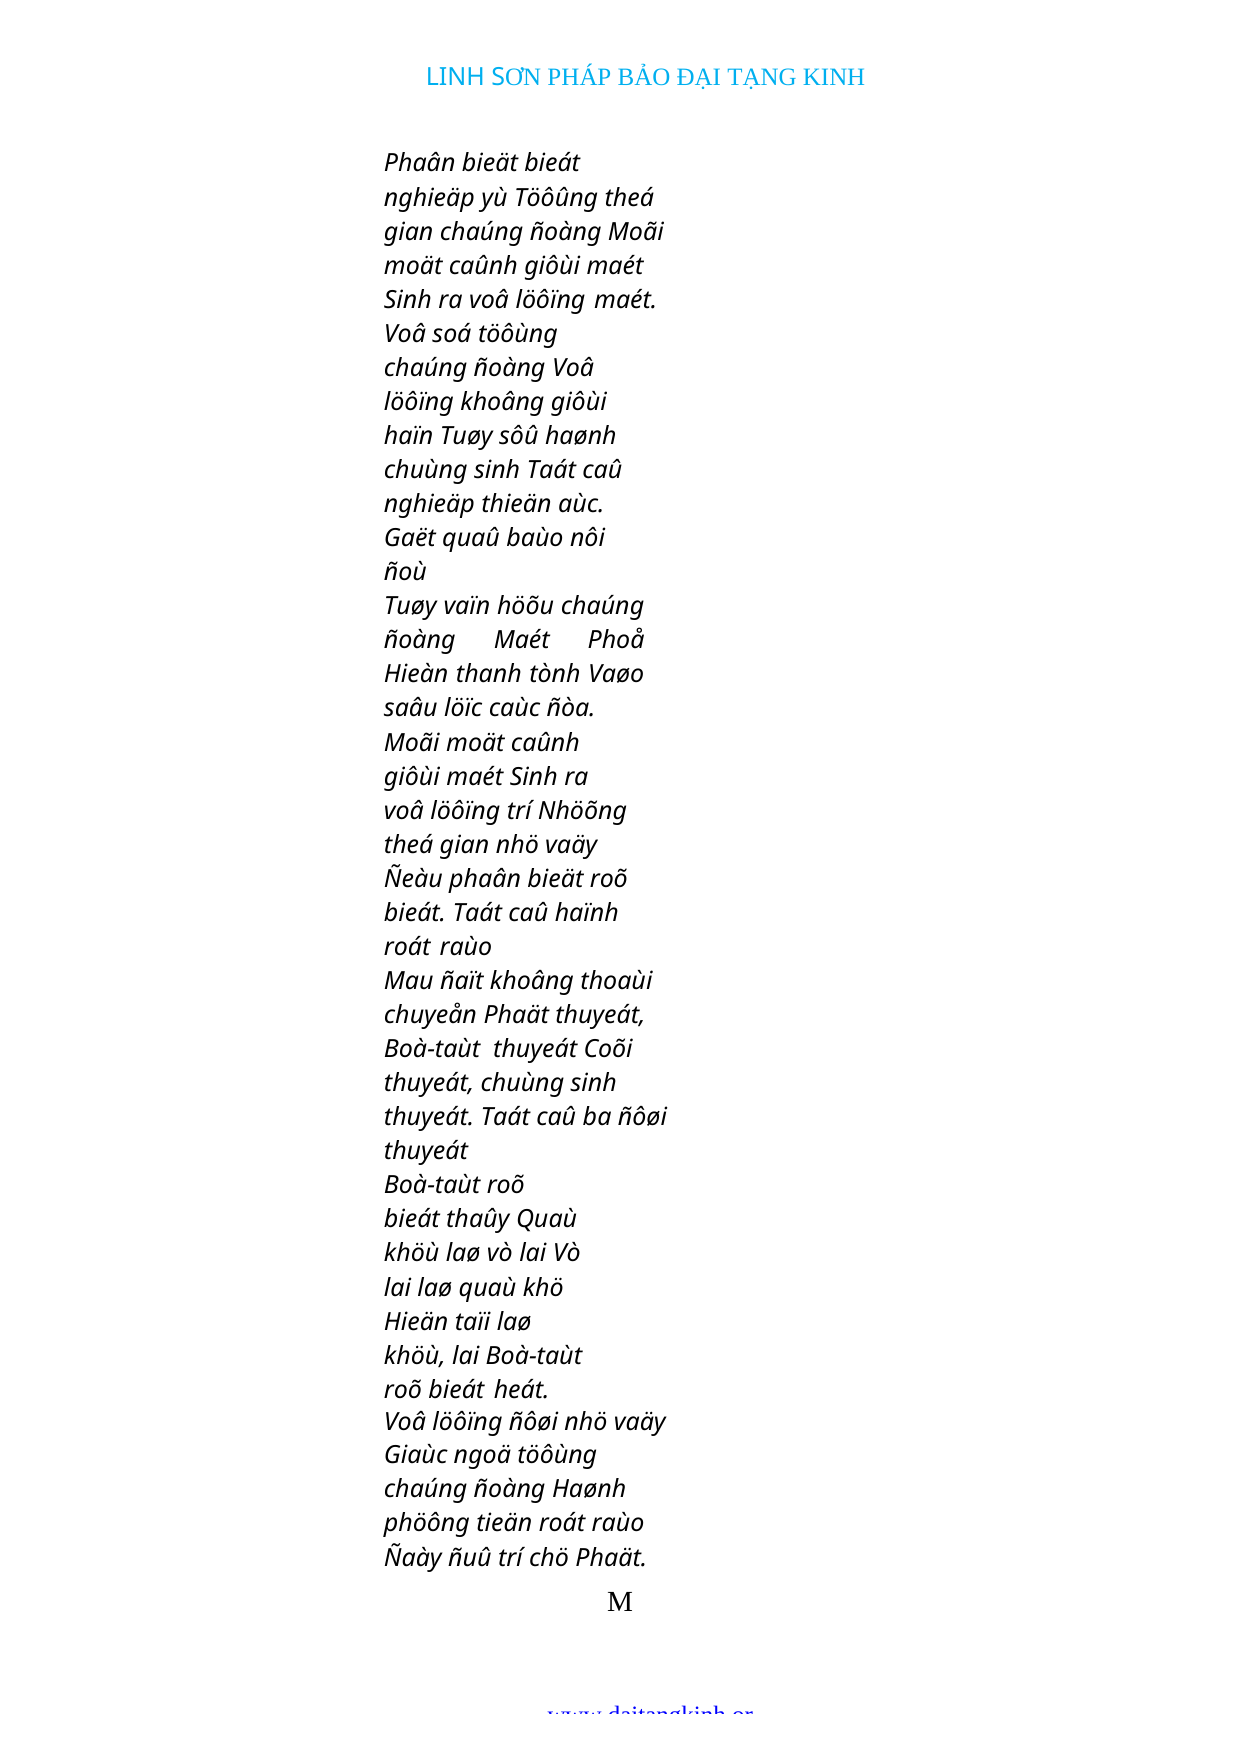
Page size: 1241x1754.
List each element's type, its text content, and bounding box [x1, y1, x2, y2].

text M [135, 1584, 1104, 1617]
text Moãi moät caûnh giôùi maét Sinh ra voâ löôïng trí Nhöõng theá gian nhö vaäy Ñeàu phaân bieät roõ bieát. Taát caû haïnh roát raùo [384, 724, 631, 963]
text Tuøy vaïn höõu chaúng ñoàng Maét Phoå Hieàn thanh tònh Vaøo saâu löïc caùc ñòa. [384, 588, 644, 724]
text Mau ñaït khoâng thoaùi chuyeån Phaät thuyeát, Boà-taùt thuyeát Coõi thuyeát, chuùng sinh thuyeát. Taát caû ba ñôøi thuyeát [384, 963, 694, 1167]
text Voâ löôïng ñôøi nhö vaäy [384, 1405, 1105, 1437]
text Phaân bieät bieát nghieäp yù Töôûng theá gian chaúng ñoàng Moãi moät caûnh giôùi maét Sinh ra voâ löôïng maét. [384, 145, 666, 315]
text Voâ soá töôùng chaúng ñoàng Voâ löôïng khoâng giôùi haïn Tuøy sôû haønh chuùng sinh Taát caû nghieäp thieän aùc. Gaët quaû baùo nôi ñoù [384, 315, 647, 588]
text Boà-taùt roõ bieát thaûy Quaù khöù laø vò lai Vò lai laø quaù khö Hieän taïi laø khöù, lai Boà-taùt roõ bieát heát. [384, 1167, 583, 1405]
text Giaùc ngoä töôùng chaúng ñoàng Haønh phöông tieän roát raùo Ñaày ñuû trí chö Phaät. [384, 1437, 676, 1573]
